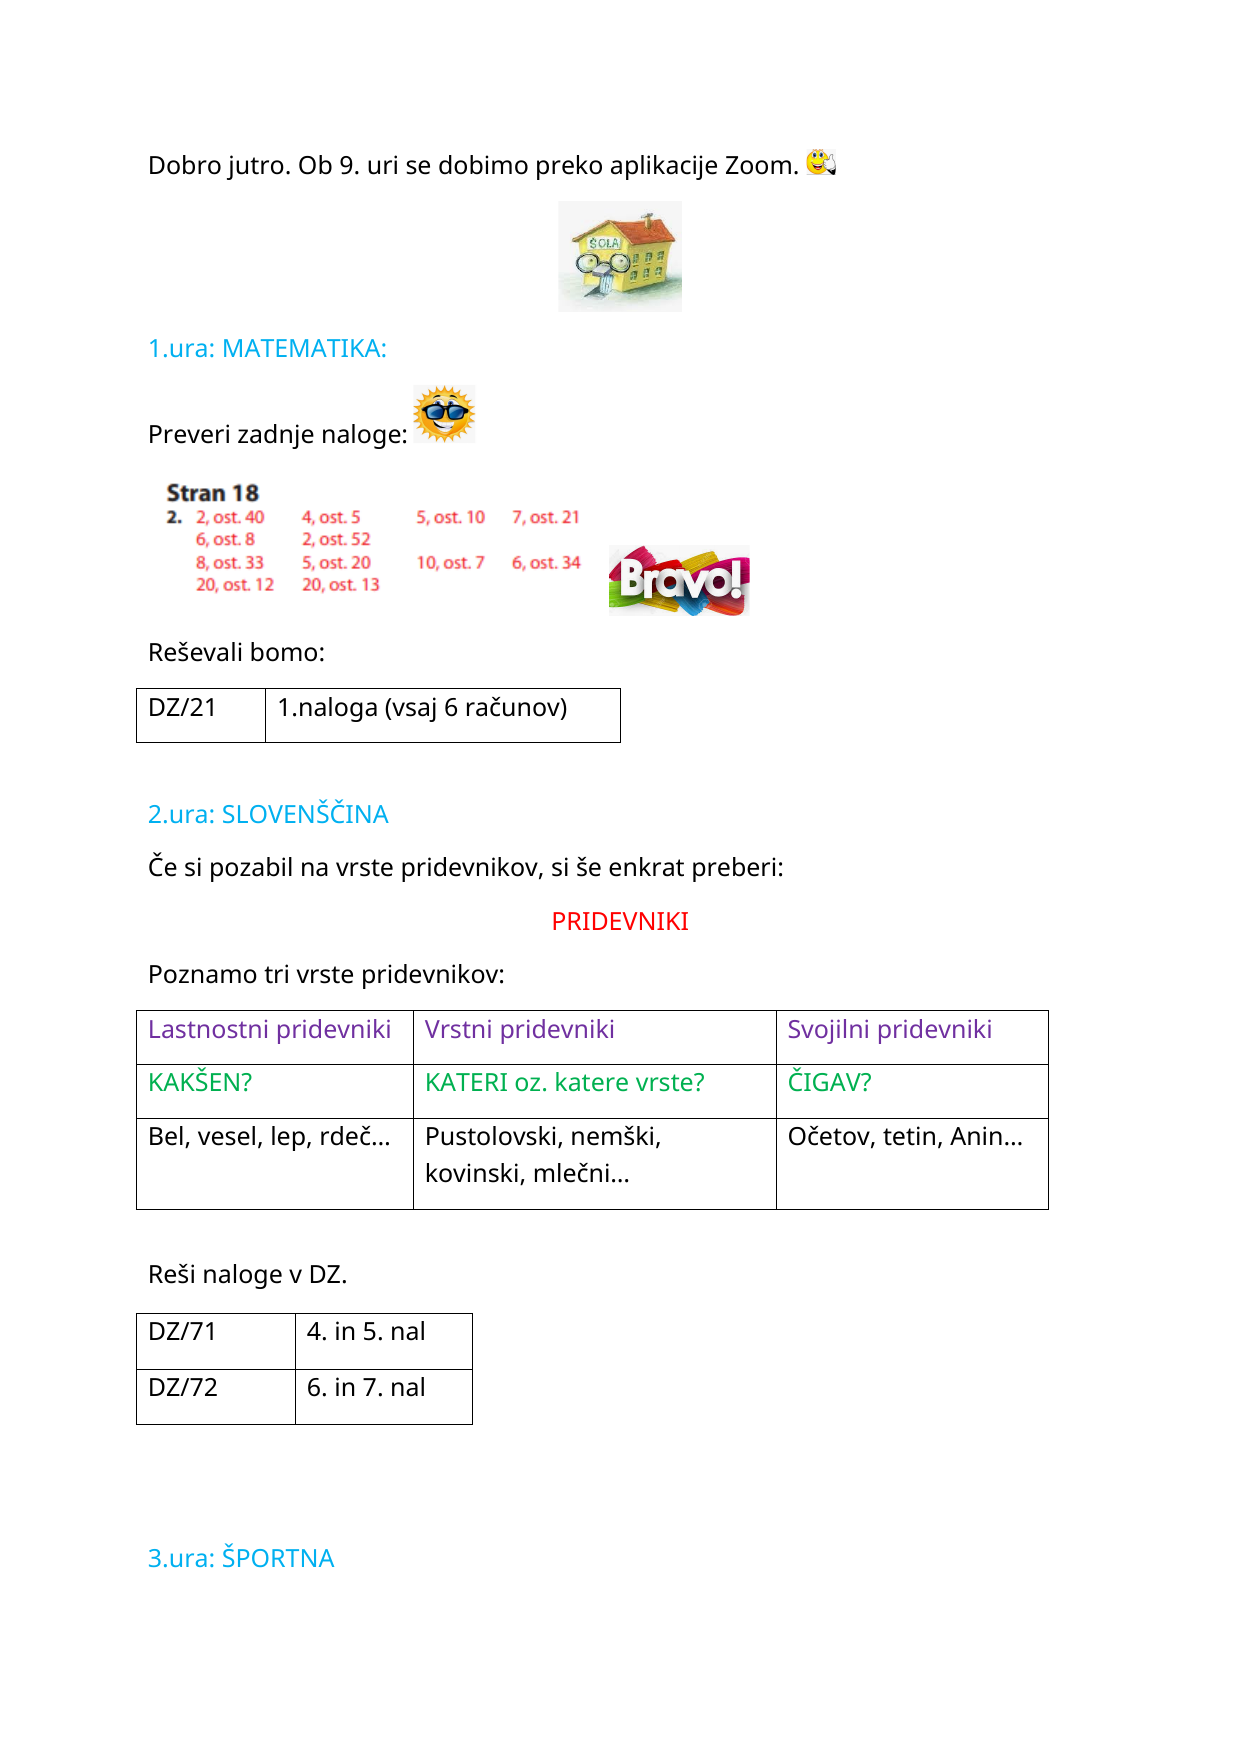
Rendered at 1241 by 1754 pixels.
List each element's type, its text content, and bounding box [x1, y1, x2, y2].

table_cell Pustolovski, nemški, kovinski, mlečni… [414, 1119, 776, 1208]
text PRIDEVNIKI [148, 903, 1093, 937]
picture [609, 545, 750, 616]
text 2.ura: SLOVENŠČINA [148, 796, 1093, 831]
table_header 1.naloga (vsaj 6 računov) [266, 689, 620, 742]
table_cell 6. in 7. nal [296, 1370, 472, 1424]
picture [147, 470, 604, 616]
table_cell KATERI oz. katere vrste? [414, 1065, 776, 1118]
text Preveri zadnje naloge: [148, 384, 1093, 451]
table_cell Očetov, tetin, Anin… [777, 1119, 1048, 1208]
picture [413, 384, 477, 444]
table_cell Bel, vesel, lep, rdeč… [137, 1119, 413, 1208]
table_cell ČIGAV? [777, 1065, 1048, 1118]
picture [806, 149, 836, 175]
text Reševali bomo: [148, 635, 1093, 669]
table_header Vrstni pridevniki [414, 1011, 776, 1064]
text Če si pozabil na vrste pridevnikov, si še enkrat preberi: [148, 850, 1093, 884]
table_header 4. in 5. nal [296, 1314, 472, 1368]
table_cell DZ/72 [137, 1370, 295, 1424]
table_header DZ/21 [137, 689, 265, 742]
text 1.ura: MATEMATIKA: [148, 331, 1093, 365]
table_header Lastnostni pridevniki [137, 1011, 413, 1064]
text Reši naloge v DZ. [148, 1257, 1093, 1291]
picture [558, 201, 682, 312]
text Dobro jutro. Ob 9. uri se dobimo preko aplikacije Zoom. [148, 148, 1093, 182]
text Poznamo tri vrste pridevnikov: [148, 957, 1093, 991]
table_header Svojilni pridevniki [777, 1011, 1048, 1064]
table_header DZ/71 [137, 1314, 295, 1368]
text 3.ura: ŠPORTNA [148, 1541, 1093, 1575]
table_cell KAKŠEN? [137, 1065, 413, 1118]
